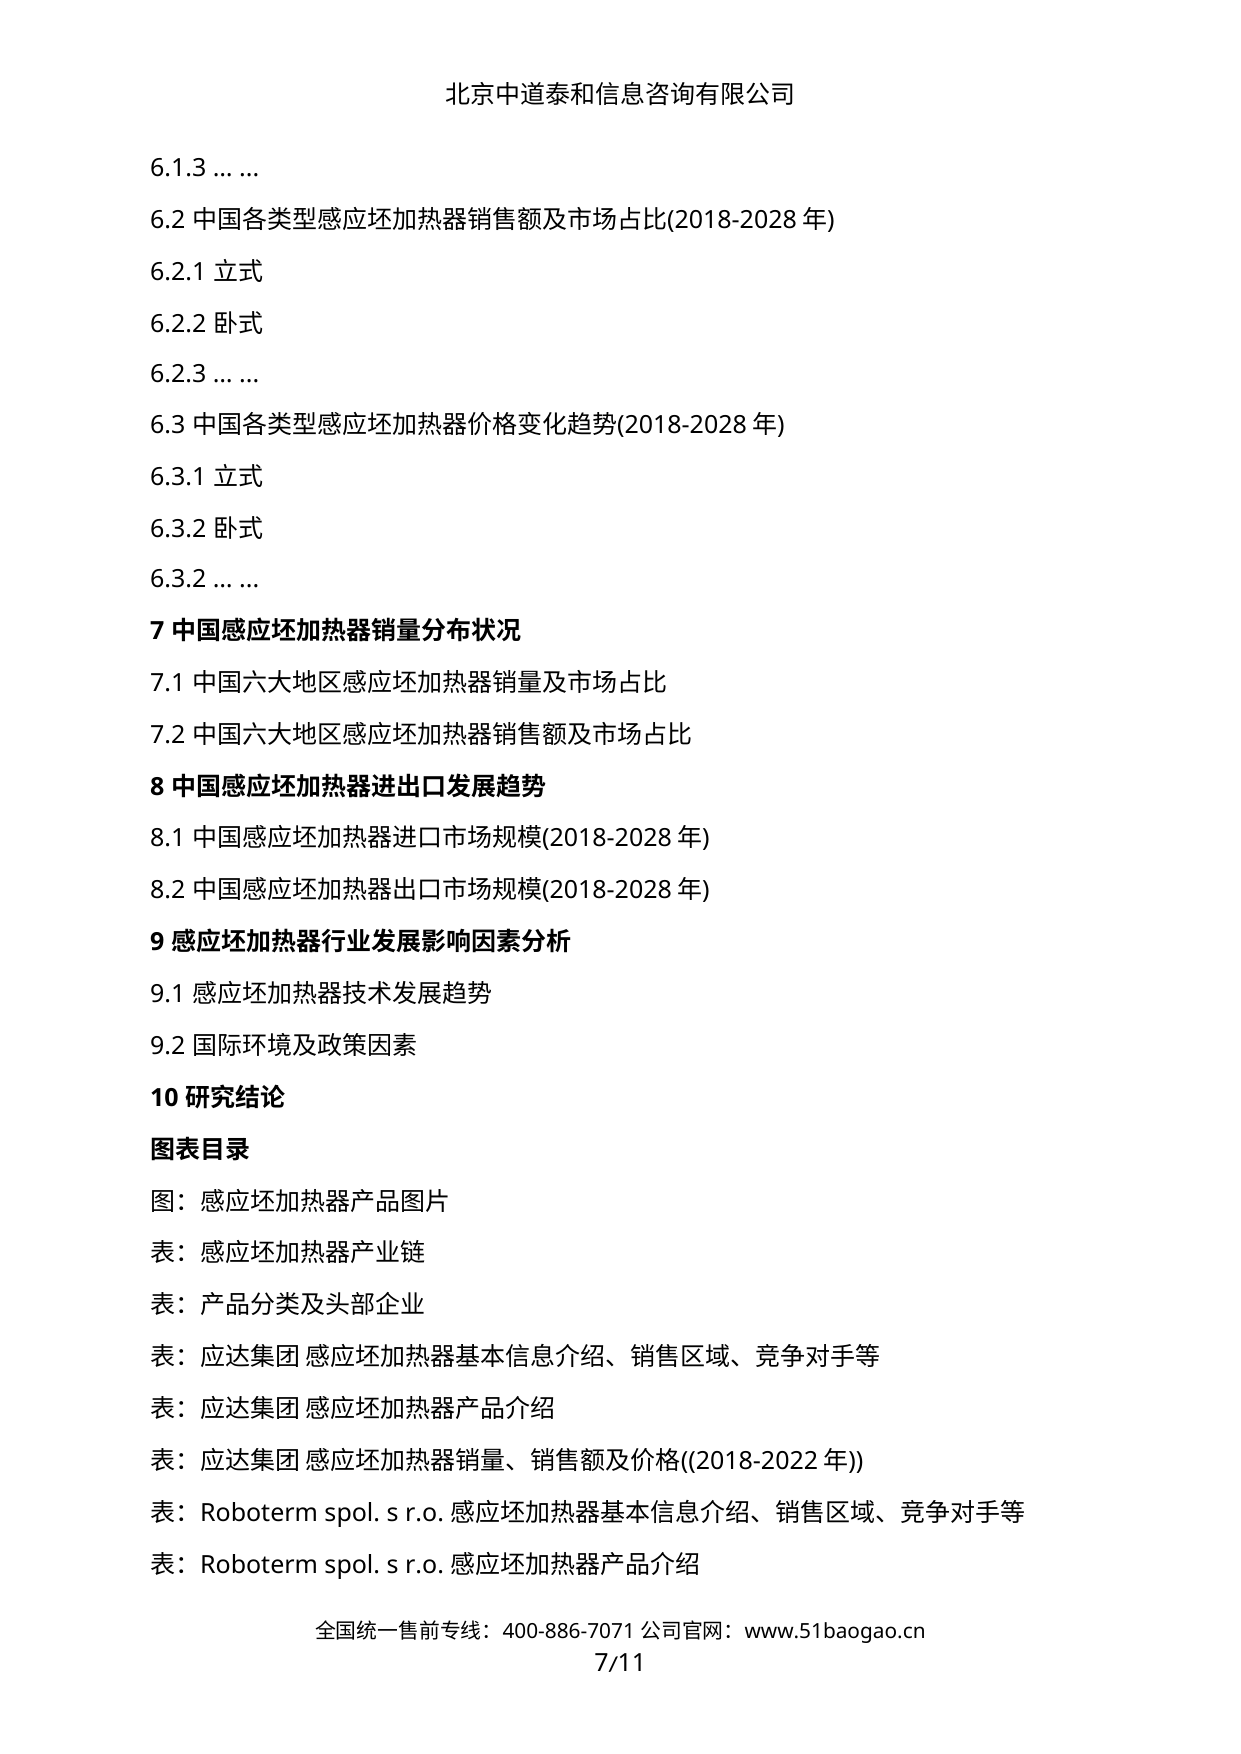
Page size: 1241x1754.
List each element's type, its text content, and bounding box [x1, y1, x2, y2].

text 7.2 中国六大地区感应坯加热器销售额及市场占比 [150, 714, 1090, 750]
text 表：Roboterm spol. s r.o. 感应坯加热器产品介绍 [150, 1544, 1090, 1580]
text 6.3.1 立式 [150, 457, 1090, 493]
text 6.2 中国各类型感应坯加热器销售额及市场占比(2018-2028年) [150, 200, 1090, 236]
text 10 研究结论 [150, 1077, 1090, 1113]
text 9.1 感应坯加热器技术发展趋势 [150, 973, 1090, 1010]
text 9.2 国际环境及政策因素 [150, 1025, 1090, 1062]
text 6.2.1 立式 [150, 252, 1090, 288]
text 6.2.2 卧式 [150, 303, 1090, 340]
text 7 中国感应坯加热器销量分布状况 [150, 610, 1090, 647]
text 8.2 中国感应坯加热器出口市场规模(2018-2028年) [150, 870, 1090, 906]
text 8.1 中国感应坯加热器进口市场规模(2018-2028年) [150, 818, 1090, 854]
text 6.2.3 … ... [150, 355, 1090, 389]
text 6.3.2 … ... [150, 561, 1090, 595]
text 表：产品分类及头部企业 [150, 1285, 1090, 1321]
text 表：Roboterm spol. s r.o. 感应坯加热器基本信息介绍、销售区域、竞争对手等 [150, 1492, 1090, 1528]
text 6.3 中国各类型感应坯加热器价格变化趋势(2018-2028年) [150, 405, 1090, 441]
text 表：应达集团 感应坯加热器产品介绍 [150, 1388, 1090, 1425]
text 图表目录 [150, 1129, 1090, 1165]
text 9 感应坯加热器行业发展影响因素分析 [150, 922, 1090, 958]
text 表：应达集团 感应坯加热器销量、销售额及价格((2018-2022年)) [150, 1440, 1090, 1477]
text 6.1.3 … ... [150, 150, 1090, 184]
text 7.1 中国六大地区感应坯加热器销量及市场占比 [150, 662, 1090, 698]
text 图：感应坯加热器产品图片 [150, 1181, 1090, 1217]
text 6.3.2 卧式 [150, 509, 1090, 545]
text 表：应达集团 感应坯加热器基本信息介绍、销售区域、竞争对手等 [150, 1337, 1090, 1373]
text 8 中国感应坯加热器进出口发展趋势 [150, 766, 1090, 802]
text 表：感应坯加热器产业链 [150, 1233, 1090, 1269]
